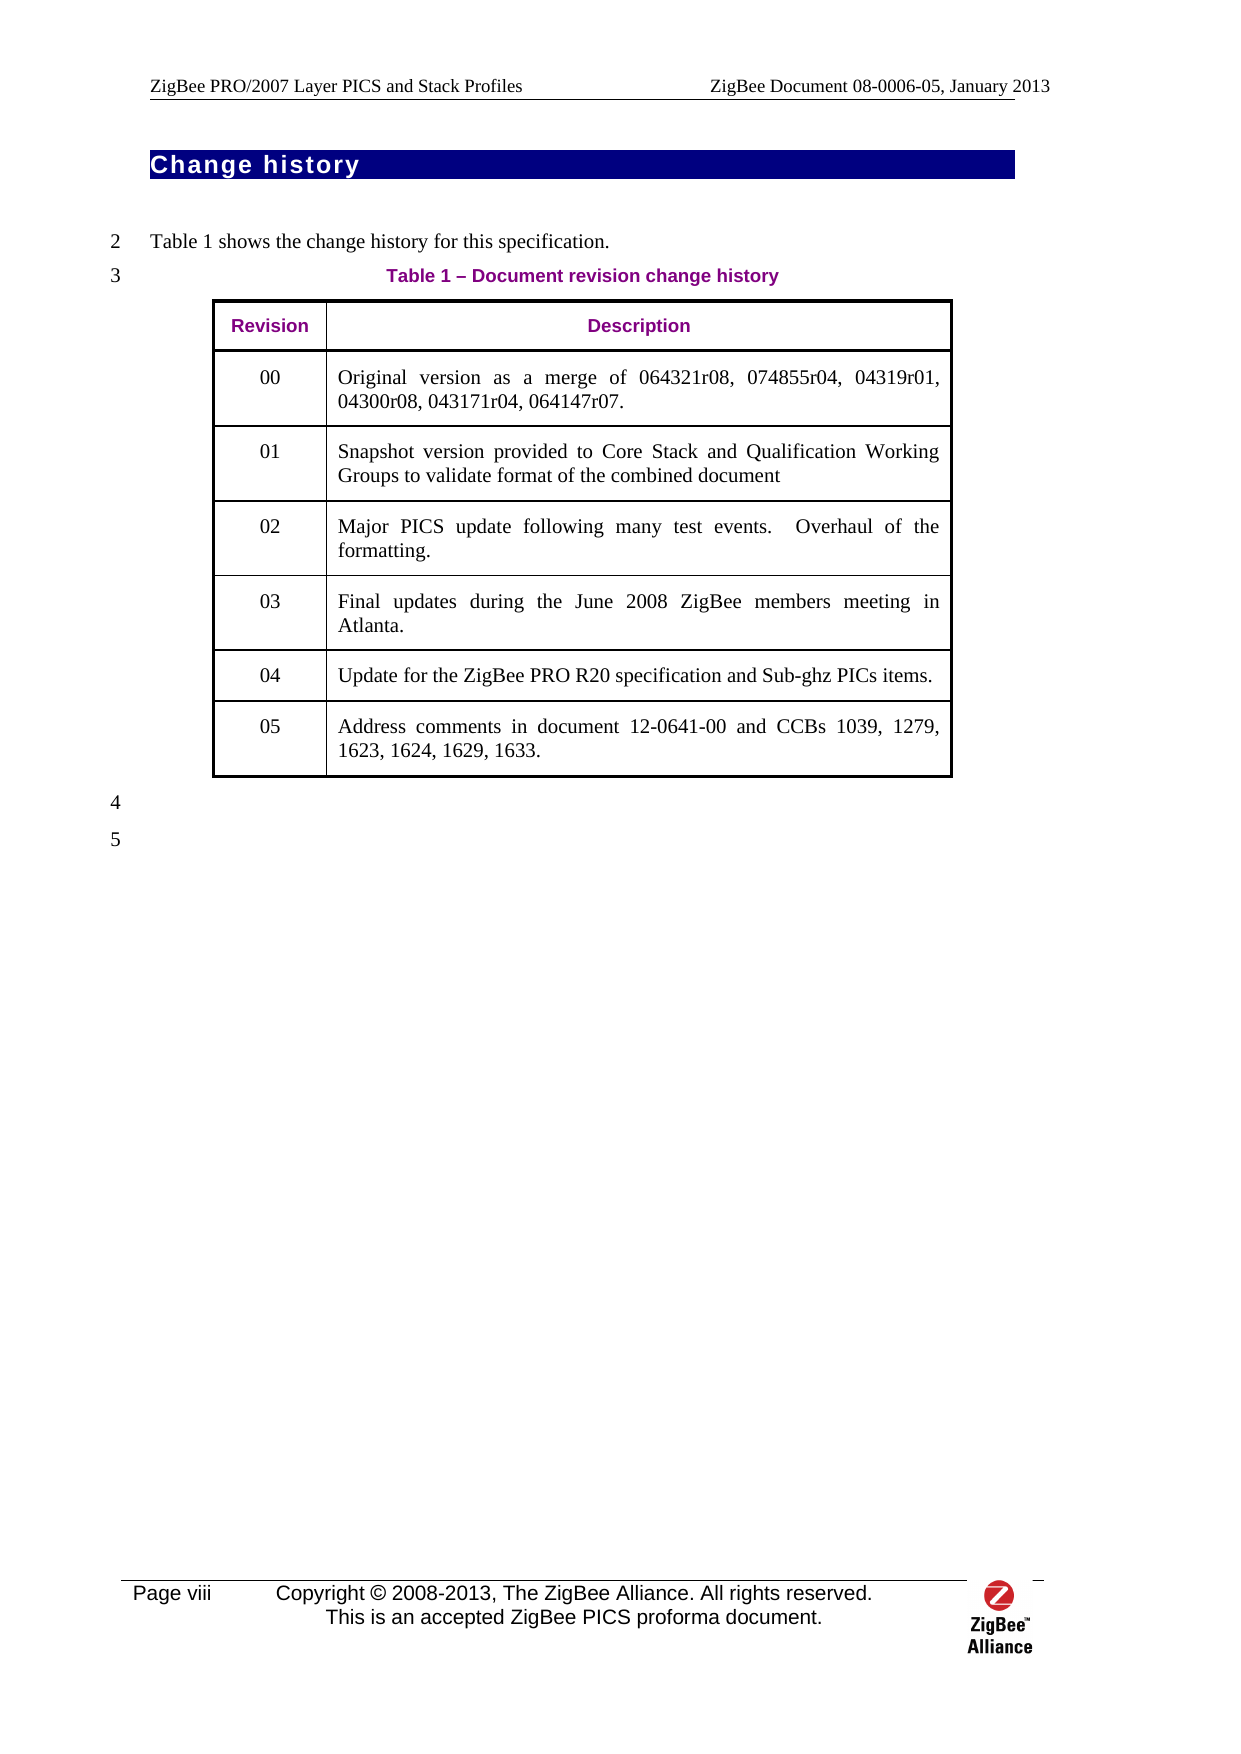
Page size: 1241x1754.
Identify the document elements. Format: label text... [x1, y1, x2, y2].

table_cell 02 [215, 502, 326, 575]
table_header Description [327, 303, 950, 349]
table_cell 05 [215, 702, 326, 775]
table_cell Snapshot version provided to Core Stack and Qualification Working Groups to validate format of the combined document [327, 427, 950, 500]
subtitle Change history [150, 150, 1015, 179]
table_cell 01 [215, 427, 326, 500]
table_cell Update for the ZigBee PRO R20 specification and Sub-ghz PICs items. [327, 651, 950, 700]
table_header Revision [215, 303, 326, 349]
table_cell Address comments in document 12-0641-00 and CCBs 1039, 1279, 1623, 1624, 1629, 1633. [327, 702, 950, 775]
table_cell Major PICS update following many test events. Overhaul of the formatting. [327, 502, 950, 575]
table_cell 00 [215, 352, 326, 425]
table_cell 04 [215, 651, 326, 700]
table_cell Original version as a merge of 064321r08, 074855r04, 04319r01, 04300r08, 043171r04, 064147r07. [327, 352, 950, 425]
text Table 1 shows the change history for this specification. [150, 229, 1015, 253]
table_cell 03 [215, 576, 326, 649]
picture [967, 1580, 1033, 1658]
table_cell Final updates during the June 2008 ZigBee members meeting in Atlanta. [327, 576, 950, 649]
text Table 1 – Document revision change history [150, 265, 1015, 287]
